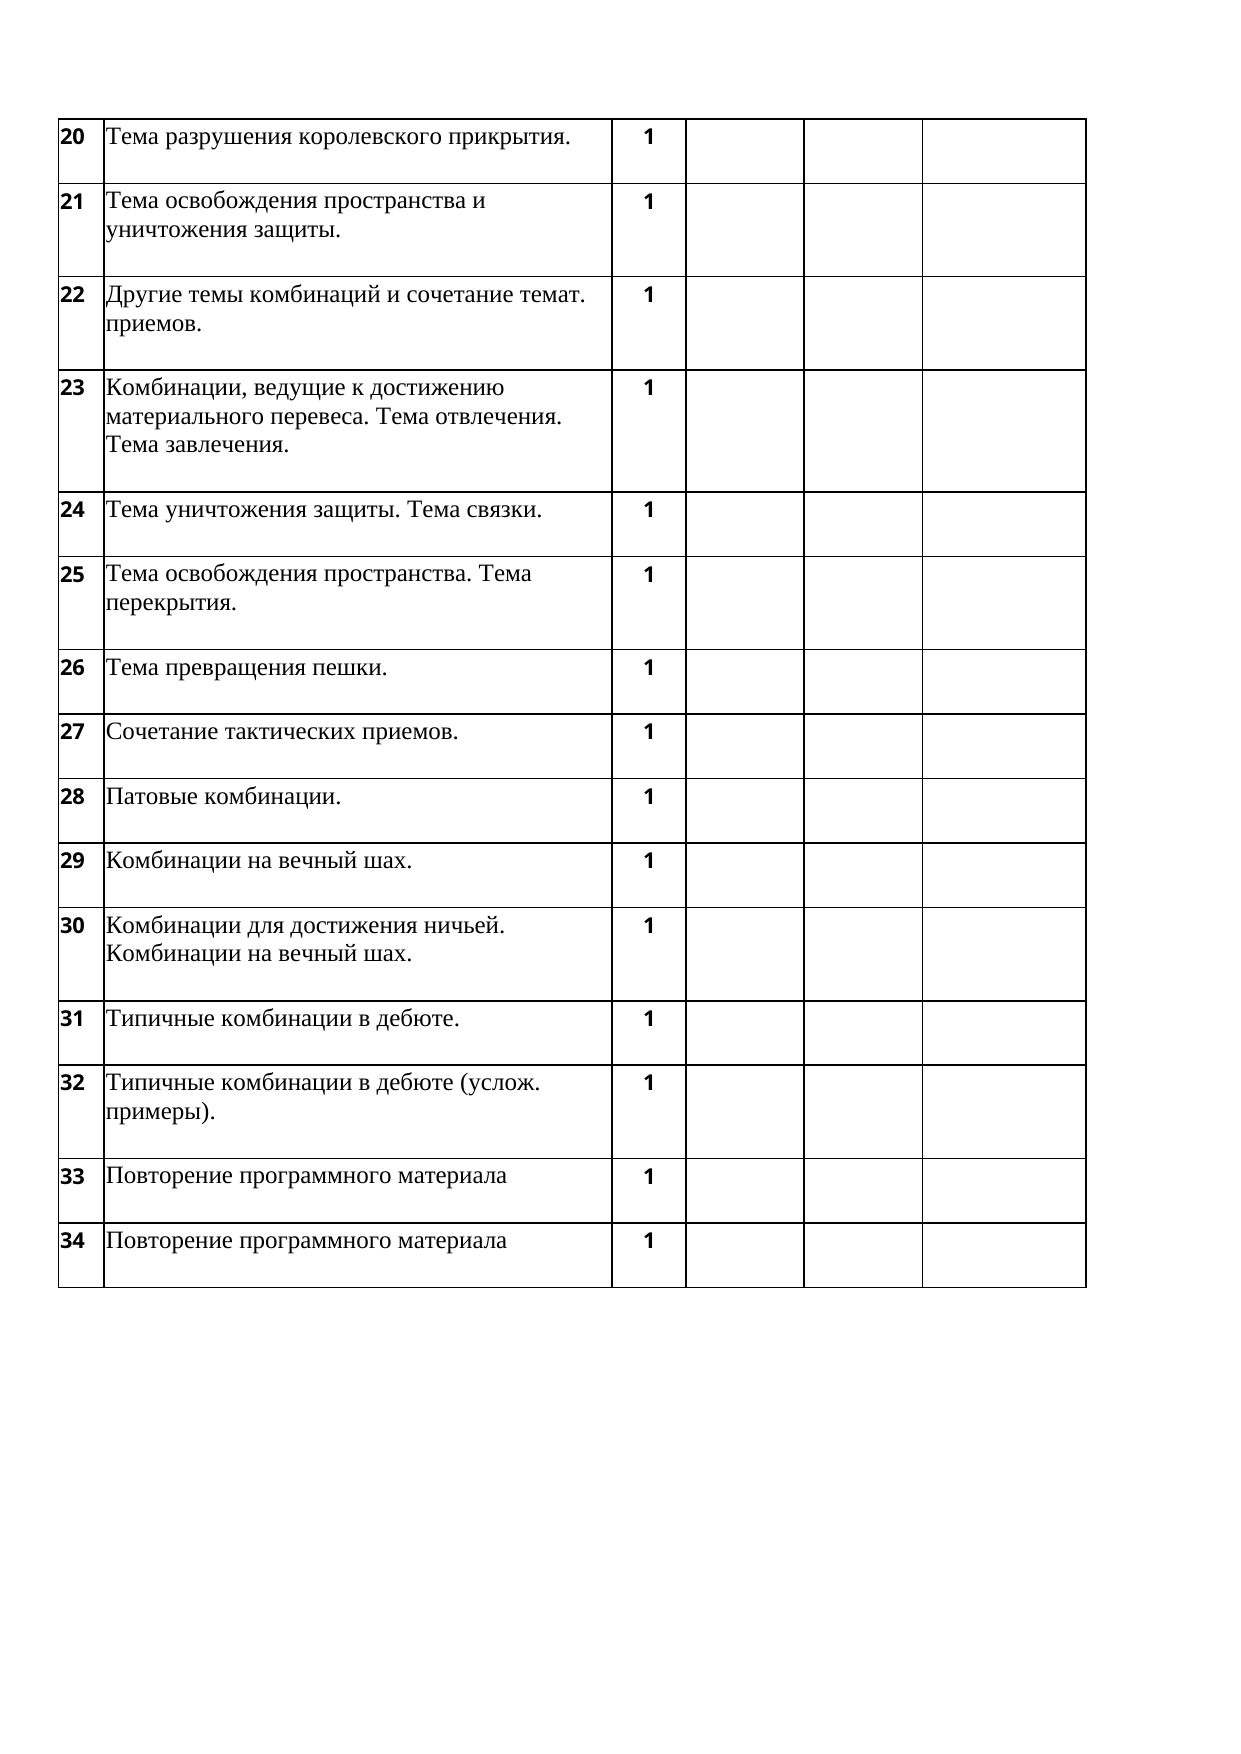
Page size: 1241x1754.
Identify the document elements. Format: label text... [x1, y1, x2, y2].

table_cell [687, 277, 803, 369]
table_cell 21 [59, 184, 103, 276]
table_cell Патовые комбинации. [105, 779, 611, 842]
table_cell [687, 715, 803, 778]
table_cell [687, 557, 803, 649]
table_cell 20 [59, 120, 103, 183]
table_cell 1 [613, 557, 685, 649]
table_cell [805, 908, 922, 1000]
table_cell [923, 844, 1085, 907]
table_cell [687, 371, 803, 491]
table_cell [687, 650, 803, 713]
table_cell [923, 1066, 1085, 1158]
table_cell Типичные комбинации в дебюте. [105, 1002, 611, 1064]
table_cell 23 [59, 371, 103, 491]
table_cell Комбинации, ведущие к достижению материального перевеса. Тема отвлечения. Тема завлечения. [105, 371, 611, 491]
table_cell 1 [613, 493, 685, 556]
table_cell [923, 557, 1085, 649]
table_cell Повторение программного материала [105, 1159, 611, 1222]
table_cell [923, 1159, 1085, 1222]
table_cell 34 [59, 1224, 103, 1287]
table_cell [687, 1066, 803, 1158]
table_cell Тема превращения пешки. [105, 650, 611, 713]
table_cell 24 [59, 493, 103, 556]
table_cell [923, 120, 1085, 183]
table_cell [923, 908, 1085, 1000]
table_cell 1 [613, 1159, 685, 1222]
table_cell 32 [59, 1066, 103, 1158]
table_cell [923, 1002, 1085, 1064]
table_cell Комбинации на вечный шах. [105, 844, 611, 907]
table_cell 30 [59, 908, 103, 1000]
table_cell [805, 371, 922, 491]
table_cell [687, 1002, 803, 1064]
table_cell [805, 557, 922, 649]
table_cell [805, 1066, 922, 1158]
table_cell 1 [613, 1224, 685, 1287]
table_cell [923, 184, 1085, 276]
table_cell 25 [59, 557, 103, 649]
table_cell 26 [59, 650, 103, 713]
table_cell 33 [59, 1159, 103, 1222]
table_cell [687, 184, 803, 276]
table_cell [805, 120, 922, 183]
table_cell 1 [613, 120, 685, 183]
table_cell 31 [59, 1002, 103, 1064]
table_cell [805, 1002, 922, 1064]
table_cell [805, 844, 922, 907]
table_cell [687, 1224, 803, 1287]
table_cell 1 [613, 715, 685, 778]
table_cell 1 [613, 908, 685, 1000]
table_cell [805, 650, 922, 713]
table_cell 1 [613, 1066, 685, 1158]
table_cell 1 [613, 1002, 685, 1064]
table_cell [923, 277, 1085, 369]
table_cell 1 [613, 184, 685, 276]
table_cell [805, 715, 922, 778]
table_cell [687, 779, 803, 842]
table_cell [923, 493, 1085, 556]
table_cell [923, 779, 1085, 842]
table_cell [923, 650, 1085, 713]
table_cell [923, 715, 1085, 778]
table_cell 22 [59, 277, 103, 369]
table_cell [687, 1159, 803, 1222]
table_cell Тема разрушения королевского прикрытия. [105, 120, 611, 183]
table_cell [805, 1159, 922, 1222]
table_cell 1 [613, 650, 685, 713]
table_cell [805, 184, 922, 276]
table_cell [923, 371, 1085, 491]
table_cell [805, 779, 922, 842]
table_cell 1 [613, 844, 685, 907]
table_cell [805, 277, 922, 369]
table_cell 1 [613, 371, 685, 491]
table_cell 28 [59, 779, 103, 842]
table_cell [805, 493, 922, 556]
table_cell Тема освобождения пространства и уничтожения защиты. [105, 184, 611, 276]
table_cell [923, 1224, 1085, 1287]
table_cell 27 [59, 715, 103, 778]
table_cell [687, 908, 803, 1000]
table_cell Типичные комбинации в дебюте (услож. примеры). [105, 1066, 611, 1158]
table_cell [805, 1224, 922, 1287]
table_cell Комбинации для достижения ничьей. Комбинации на вечный шах. [105, 908, 611, 1000]
table_cell 29 [59, 844, 103, 907]
table_cell Другие темы комбинаций и сочетание темат. приемов. [105, 277, 611, 369]
table_cell [687, 844, 803, 907]
table_cell Повторение программного материала [105, 1224, 611, 1287]
table_cell Тема уничтожения защиты. Тема связки. [105, 493, 611, 556]
table_cell Тема освобождения пространства. Тема перекрытия. [105, 557, 611, 649]
table_cell 1 [613, 277, 685, 369]
table_cell Сочетание тактических приемов. [105, 715, 611, 778]
table_cell [687, 120, 803, 183]
table_cell [687, 493, 803, 556]
table_cell 1 [613, 779, 685, 842]
